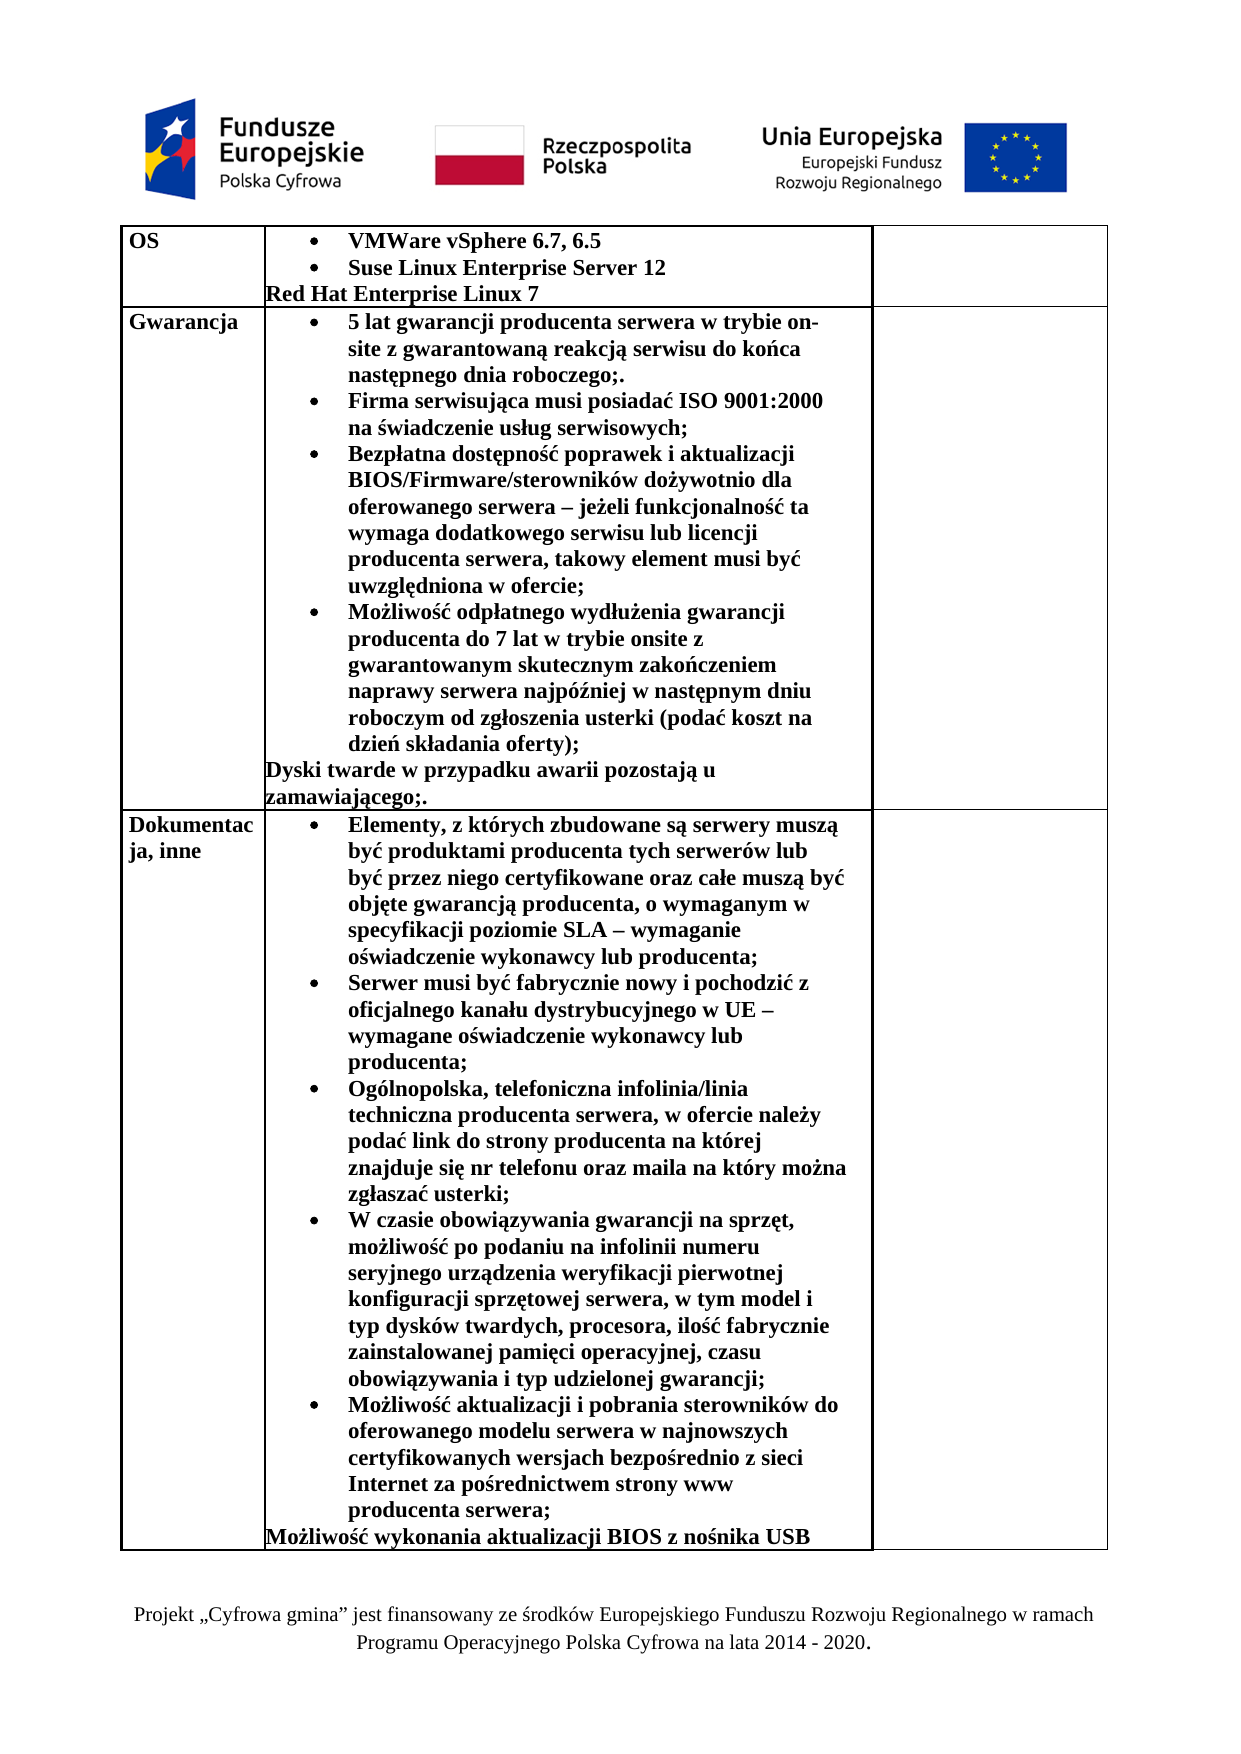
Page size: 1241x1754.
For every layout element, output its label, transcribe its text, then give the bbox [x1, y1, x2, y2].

table_cell Gwarancja [123, 308, 264, 809]
table_cell Dokumentacja, inne [123, 811, 264, 1549]
table_cell 5 lat gwarancji producenta serwera w trybie on-site z gwarantowaną reakcją serwisu do końca następnego dnia roboczego;. Firma serwisująca musi posiadać ISO 9001:2000 na świadczenie usług serwisowych; Bezpłatna dostępność poprawek i aktualizacji BIOS/Firmware/sterowników dożywotnio dla oferowanego serwera – jeżeli funkcjonalność ta wymaga dodatkowego serwisu lub licencji producenta serwera, takowy element musi być uwzględniona w ofercie; Możliwość odpłatnego wydłużenia gwarancji producenta do 7 lat w trybie onsite z gwarantowanym skutecznym zakończeniem naprawy serwera najpóźniej w następnym dniu roboczym od zgłoszenia usterki (podać koszt na dzień składania oferty); Dyski twarde w przypadku awarii pozostają u zamawiającego;. [266, 308, 871, 809]
table_cell Microsoft Windows Server 2019, 2016 VMWare vSphere 6.7, 6.5 Suse Linux Enterprise Server 12 Red Hat Enterprise Linux 7 [266, 227, 871, 306]
picture [120, 73, 1108, 225]
table_cell Elementy, z których zbudowane są serwery muszą być produktami producenta tych serwerów lub być przez niego certyfikowane oraz całe muszą być objęte gwarancją producenta, o wymaganym w specyfikacji poziomie SLA – wymaganie oświadczenie wykonawcy lub producenta; Serwer musi być fabrycznie nowy i pochodzić z oficjalnego kanału dystrybucyjnego w UE – wymagane oświadczenie wykonawcy lub producenta; Ogólnopolska, telefoniczna infolinia/linia techniczna producenta serwera, w ofercie należy podać link do strony producenta na której znajduje się nr telefonu oraz maila na który można zgłaszać usterki; W czasie obowiązywania gwarancji na sprzęt, możliwość po podaniu na infolinii numeru seryjnego urządzenia weryfikacji pierwotnej konfiguracji sprzętowej serwera, w tym model i typ dysków twardych, procesora, ilość fabrycznie zainstalowanej pamięci operacyjnej, czasu obowiązywania i typ udzielonej gwarancji; Możliwość aktualizacji i pobrania sterowników do oferowanego modelu serwera w najnowszych certyfikowanych wersjach bezpośrednio z sieci Internet za pośrednictwem strony www producenta serwera; Możliwość wykonania aktualizacji BIOS z nośnika USB [266, 811, 871, 1549]
table_cell [874, 810, 1107, 1549]
table_cell Wspierane OS [123, 227, 264, 306]
table_cell [874, 226, 1107, 306]
table_cell [874, 307, 1107, 809]
